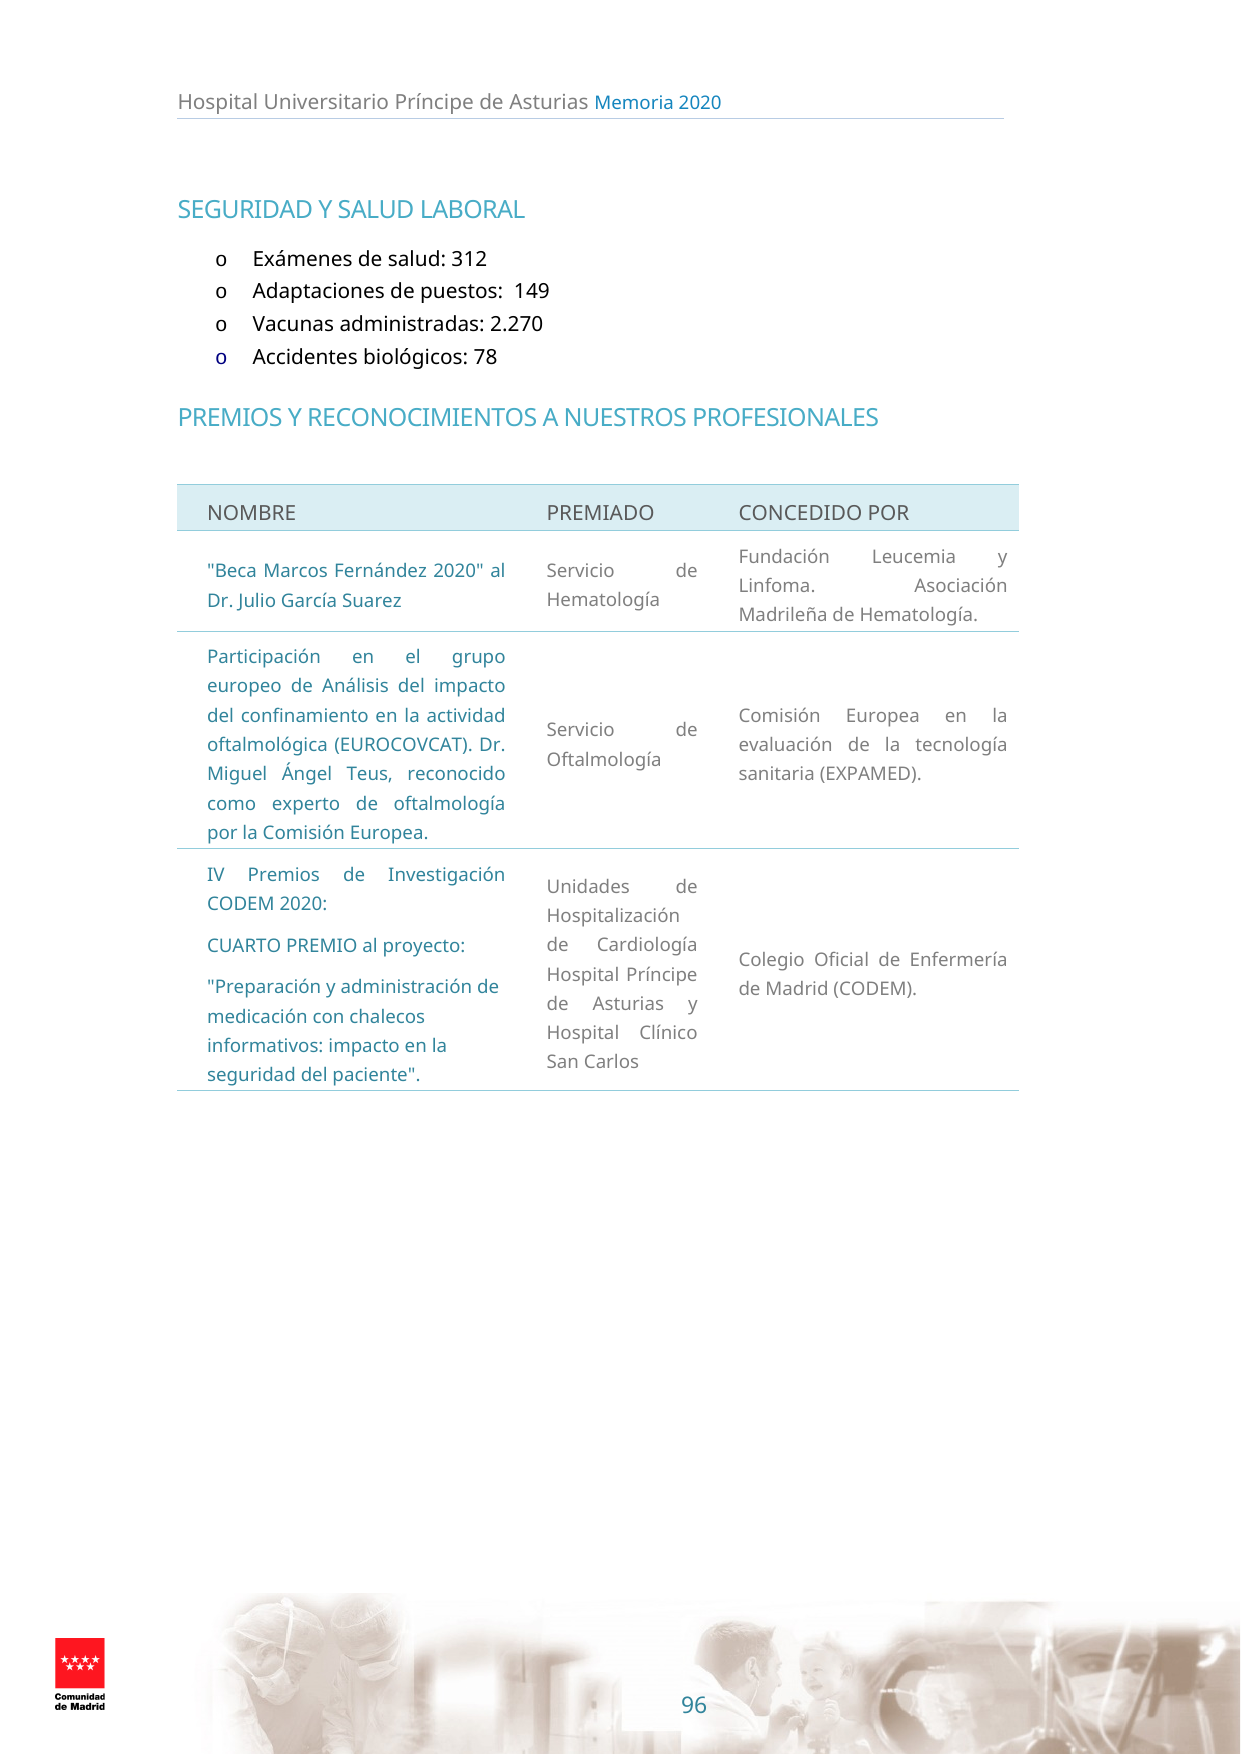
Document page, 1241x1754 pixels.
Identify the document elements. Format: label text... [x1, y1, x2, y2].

text Seguridad y Salud Laboral [177, 192, 1004, 226]
list Vacunas administradas: 2.270 [215, 309, 1004, 338]
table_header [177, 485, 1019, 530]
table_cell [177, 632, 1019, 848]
text Premios y reconocimientos a nuestros profesionales [177, 400, 1004, 434]
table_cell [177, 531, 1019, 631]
list Adaptaciones de puestos: 149 [215, 277, 1004, 305]
list Accidentes biológicos: 78 [215, 342, 1004, 371]
list Exámenes de salud: 312 [215, 244, 1004, 272]
picture [36, 1593, 1241, 1754]
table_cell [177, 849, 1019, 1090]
